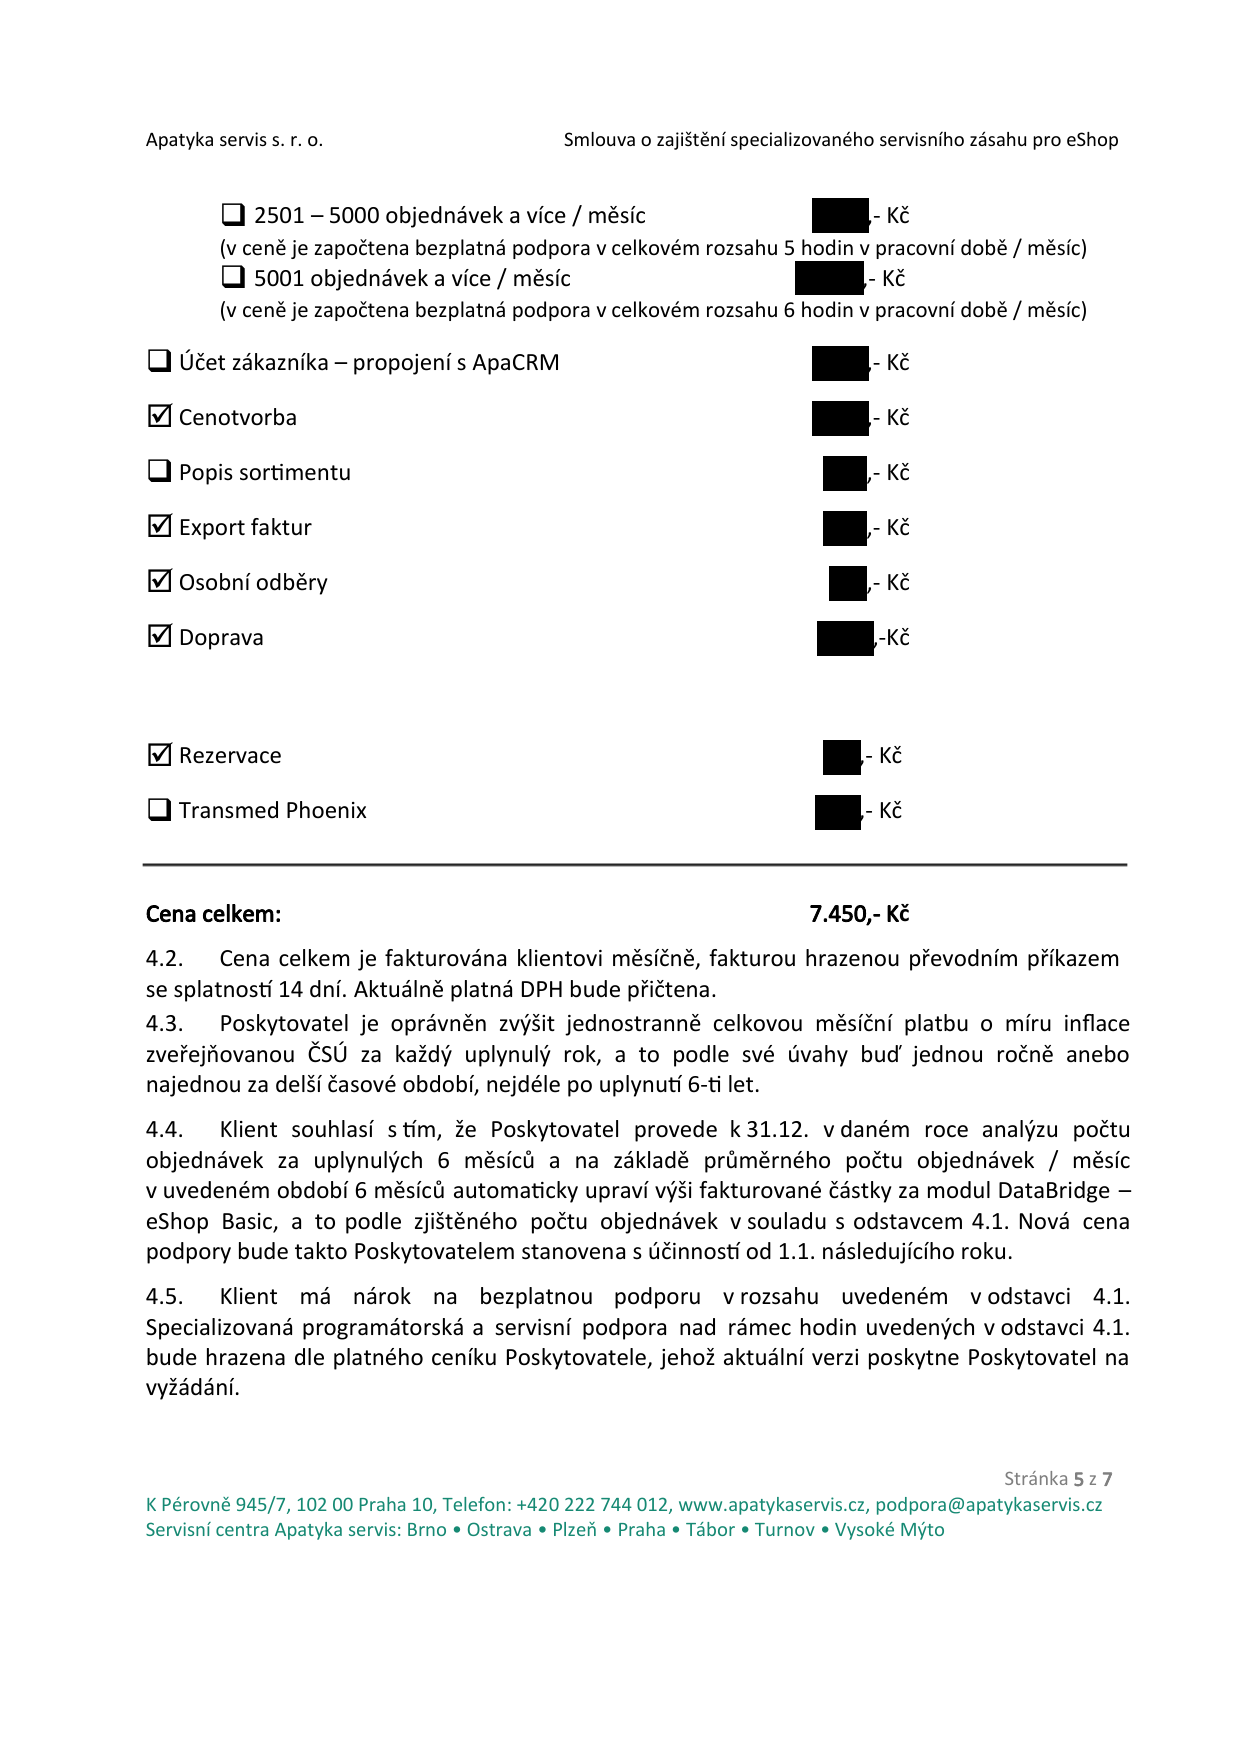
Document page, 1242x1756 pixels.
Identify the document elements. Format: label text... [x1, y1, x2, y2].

text 4.3.Poskytovatel je oprávněn zvýšit jednostranně celkovou měsíční platbu o míru inflace zveřejňovanou ČSÚ za každý uplynulý rok, a to podle své úvahy buď jednou ročně anebo najednou za delší časovéobdobí, nejdéle po uplynutí 6-ti let. [146, 1007, 1131, 1099]
text K Pérovně 945/7, 102 00 Praha 10, Telefon: +420222 744 012, www.apatykaservis.cz,podpora@apatykaservis.cz Servisní centra Apatyka servis: Brno • Ostrava •Plzeň •Praha • Tábor • Turnov• Vysoké Mýto [146, 1491, 1114, 1542]
text 4.5.Klient má nárok na bezplatnoupodporu vrozsahu uvedeném vodstavci 4.1. Specializovanáprogramátorskáa servisní podpora nad rámechodinuvedenýchvodstavci 4.1. bude hrazena dle platného ceníku Poskytovatele, jehož aktuální verzi poskytne Poskytovatel na vyžádání. [146, 1280, 1131, 1402]
text qÚčet zákazníka–propojení s ApaCRM ,-Kč þCenotvorba ,-Kč qPopis sortimentu ,-Kč þExport faktur ,-Kč þOsobní odběry ,-Kč þDoprava ,-Kč [146, 328, 1099, 658]
text 4.4.Klient souhlasí stím,že Poskytovatel provedek31.12. vdaném roce analýzu počtu objednávek za uplynulých 6 měsíců a na základě průměrného počtu objednávek / měsíc vuvedeném období 6 měsícůautomaticky upraví výši fakturované částky za modul DataBridge –eShop Basic, a topodle zjištěného počtu objednávek vsouladusodstavcem4.1.Nová cena podpory bude takto Poskytovatelem stanovenasúčinností od 1.1. následujícího roku. [146, 1113, 1131, 1266]
text (vceně je započtena bezplatná podpora vcelkovém rozsahu 6 hodin vpracovní době / měsíc) [146, 295, 1189, 323]
text þRezervace ,-Kč qTransmed Phoenix ,-Kč [146, 722, 912, 832]
text Cena celkem: 7.450,-Kč [146, 897, 1189, 928]
text 4.2.Cena celkemje fakturovánaklientoviměsíčně, fakturou hrazenou převodním příkazem se splatností 14 dní.Aktuálně platná DPH budepřičtena. [146, 942, 1131, 1003]
text q2501–5000objednávek a více / měsíc ,-Kč [869, 198, 1189, 233]
text q5001 objednávek a více / měsíc ,-Kč [864, 261, 1189, 295]
text q2501–5000objednávek a více / měsíc ,-Kč [146, 198, 812, 233]
picture [142, 862, 1128, 869]
text Apatyka servis s. r. o. Smlouva o zajištění specializovaného servisního zásahu pro eShop [146, 126, 1189, 152]
text (vceně je započtena bezplatná podpora vcelkovém rozsahu5hodin vpracovní době / měsíc) [146, 233, 1189, 261]
text Stránka5z7 [1004, 1466, 1189, 1491]
text q5001 objednávek a více / měsíc ,-Kč [146, 261, 795, 295]
